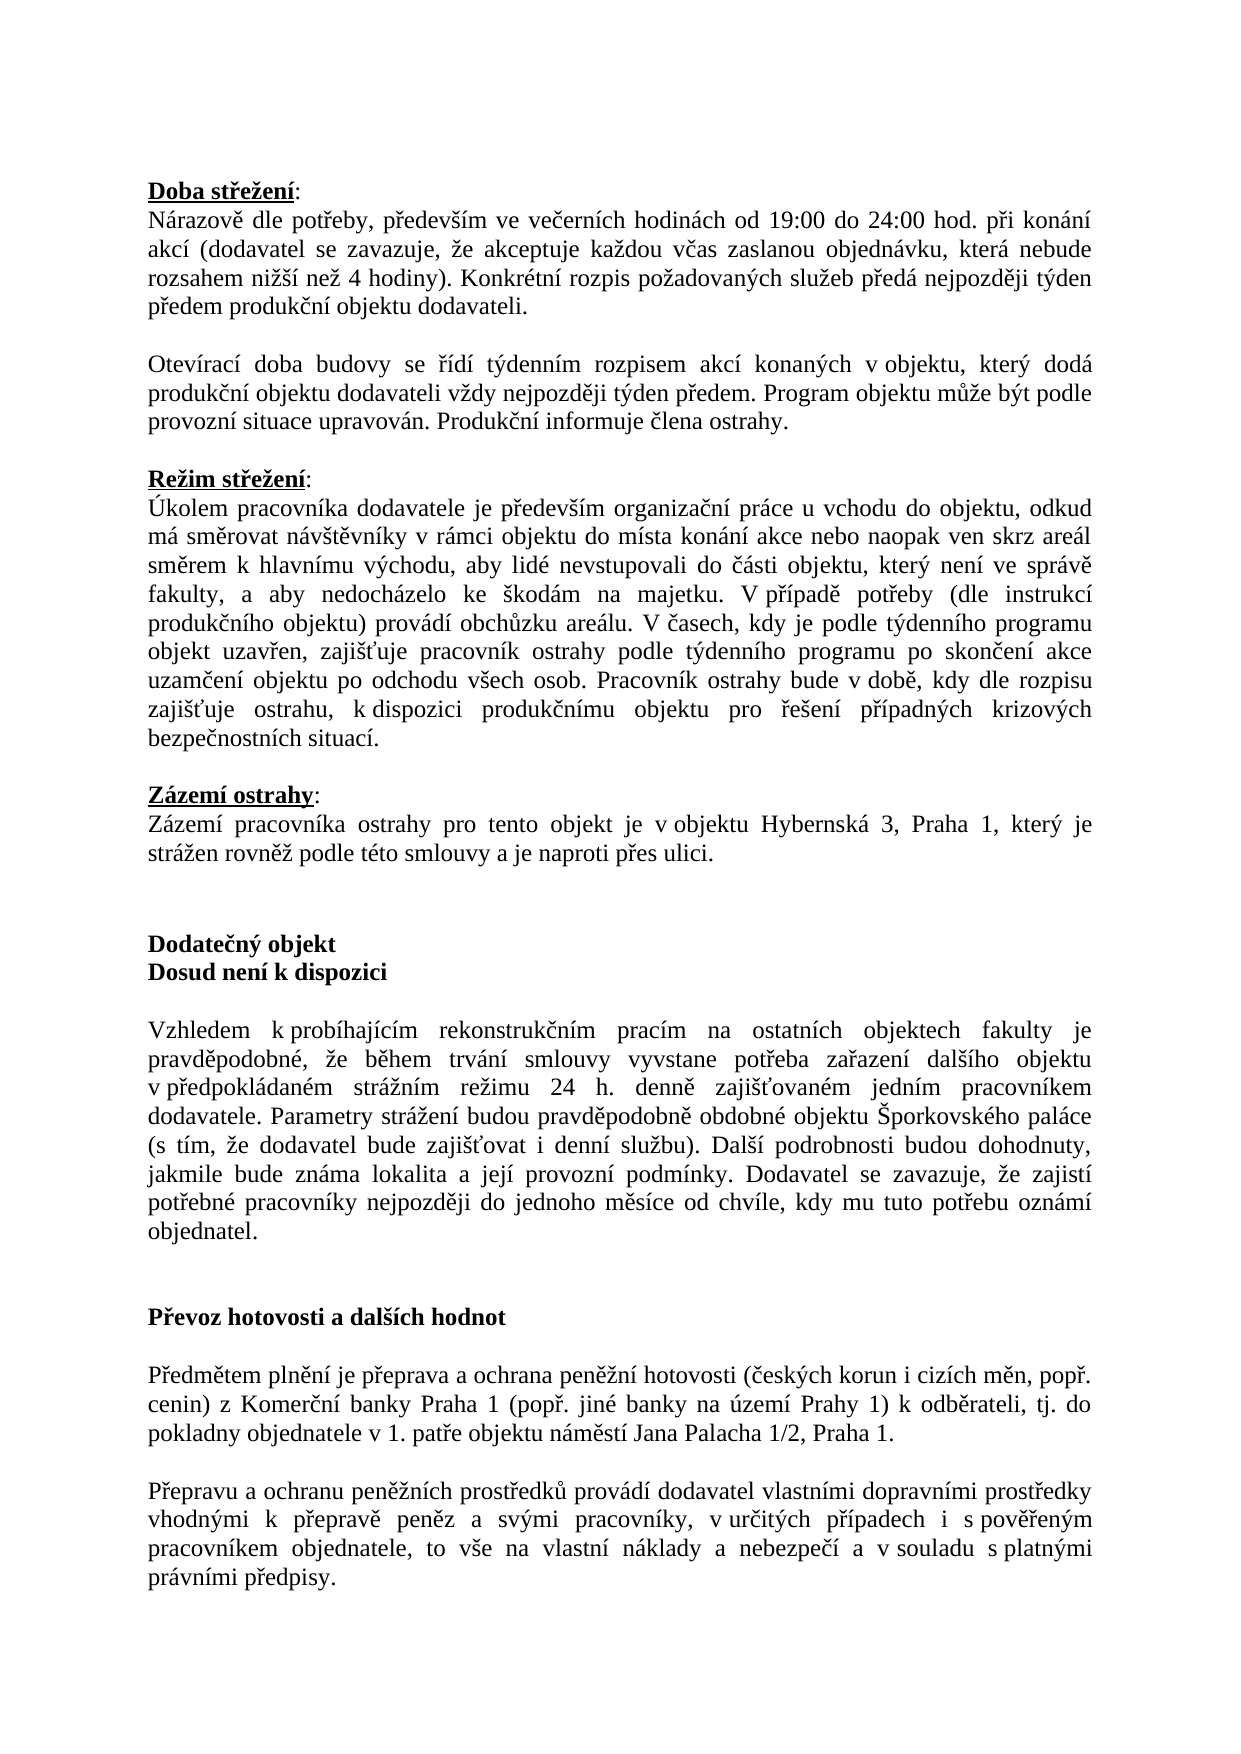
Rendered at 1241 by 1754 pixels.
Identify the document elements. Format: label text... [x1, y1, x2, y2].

text Předmětem plnění je přeprava a ochrana peněžní hotovosti (českých korun i cizích měn, popř. cenin) z Komerční banky Praha 1 (popř. jiné banky na území Prahy 1) k odběrateli, tj. do pokladny objednatele v 1. patře objektu náměstí Jana Palacha 1/2, Praha 1. [148, 1360, 1093, 1447]
text Doba střežení: [148, 176, 1093, 205]
list Dodatečný objekt [148, 929, 1093, 957]
text Přepravu a ochranu peněžních prostředků provádí dodavatel vlastními dopravními prostředky vhodnými k přepravě peněz a svými pracovníky, v určitých případech i s pověřeným pracovníkem objednatele, to vše na vlastní náklady a nebezpečí a v souladu s platnými právními předpisy. [148, 1476, 1093, 1591]
text Otevírací doba budovy se řídí týdenním rozpisem akcí konaných v objektu, který dodá produkční objektu dodavateli vždy nejpozději týden předem. Program objektu může být podle provozní situace upravován. Produkční informuje člena ostrahy. [148, 349, 1093, 435]
text Zázemí ostrahy: [148, 780, 1093, 809]
text Nárazově dle potřeby, především ve večerních hodinách od 19:00 do 24:00 hod. při konání akcí (dodavatel se zavazuje, že akceptuje každou včas zaslanou objednávku, která nebude rozsahem nižší než 4 hodiny). Konkrétní rozpis požadovaných služeb předá nejpozději týden předem produkční objektu dodavateli. [148, 205, 1093, 320]
list Převoz hotovosti a dalších hodnot [148, 1302, 1093, 1331]
text Režim střežení: [148, 464, 1093, 493]
text Zázemí pracovníka ostrahy pro tento objekt je v objektu Hybernská 3, Praha 1, který je strážen rovněž podle této smlouvy a je naproti přes ulici. [148, 809, 1093, 866]
list Dosud není k dispozici [148, 957, 1093, 986]
text Úkolem pracovníka dodavatele je především organizační práce u vchodu do objektu, odkud má směrovat návštěvníky v rámci objektu do místa konání akce nebo naopak ven skrz areál směrem k hlavnímu východu, aby lidé nevstupovali do části objektu, který není ve správě fakulty, a aby nedocházelo ke škodám na majetku. V případě potřeby (dle instrukcí produkčního objektu) provádí obchůzku areálu. V časech, kdy je podle týdenního programu objekt uzavřen, zajišťuje pracovník ostrahy podle týdenního programu po skončení akce uzamčení objektu po odchodu všech osob. Pracovník ostrahy bude v době, kdy dle rozpisu zajišťuje ostrahu, k dispozici produkčnímu objektu pro řešení případných krizových bezpečnostních situací. [148, 493, 1093, 751]
list Vzhledem k probíhajícím rekonstrukčním pracím na ostatních objektech fakulty je pravděpodobné, že během trvání smlouvy vyvstane potřeba zařazení dalšího objektu v předpokládaném strážním režimu 24 h. denně zajišťovaném jedním pracovníkem dodavatele. Parametry strážení budou pravděpodobně obdobné objektu Šporkovského paláce (s tím, že dodavatel bude zajišťovat i denní službu). Další podrobnosti budou dohodnuty, jakmile bude známa lokalita a její provozní podmínky. Dodavatel se zavazuje, že zajistí potřebné pracovníky nejpozději do jednoho měsíce od chvíle, kdy mu tuto potřebu oznámí objednatel. [148, 1015, 1093, 1245]
